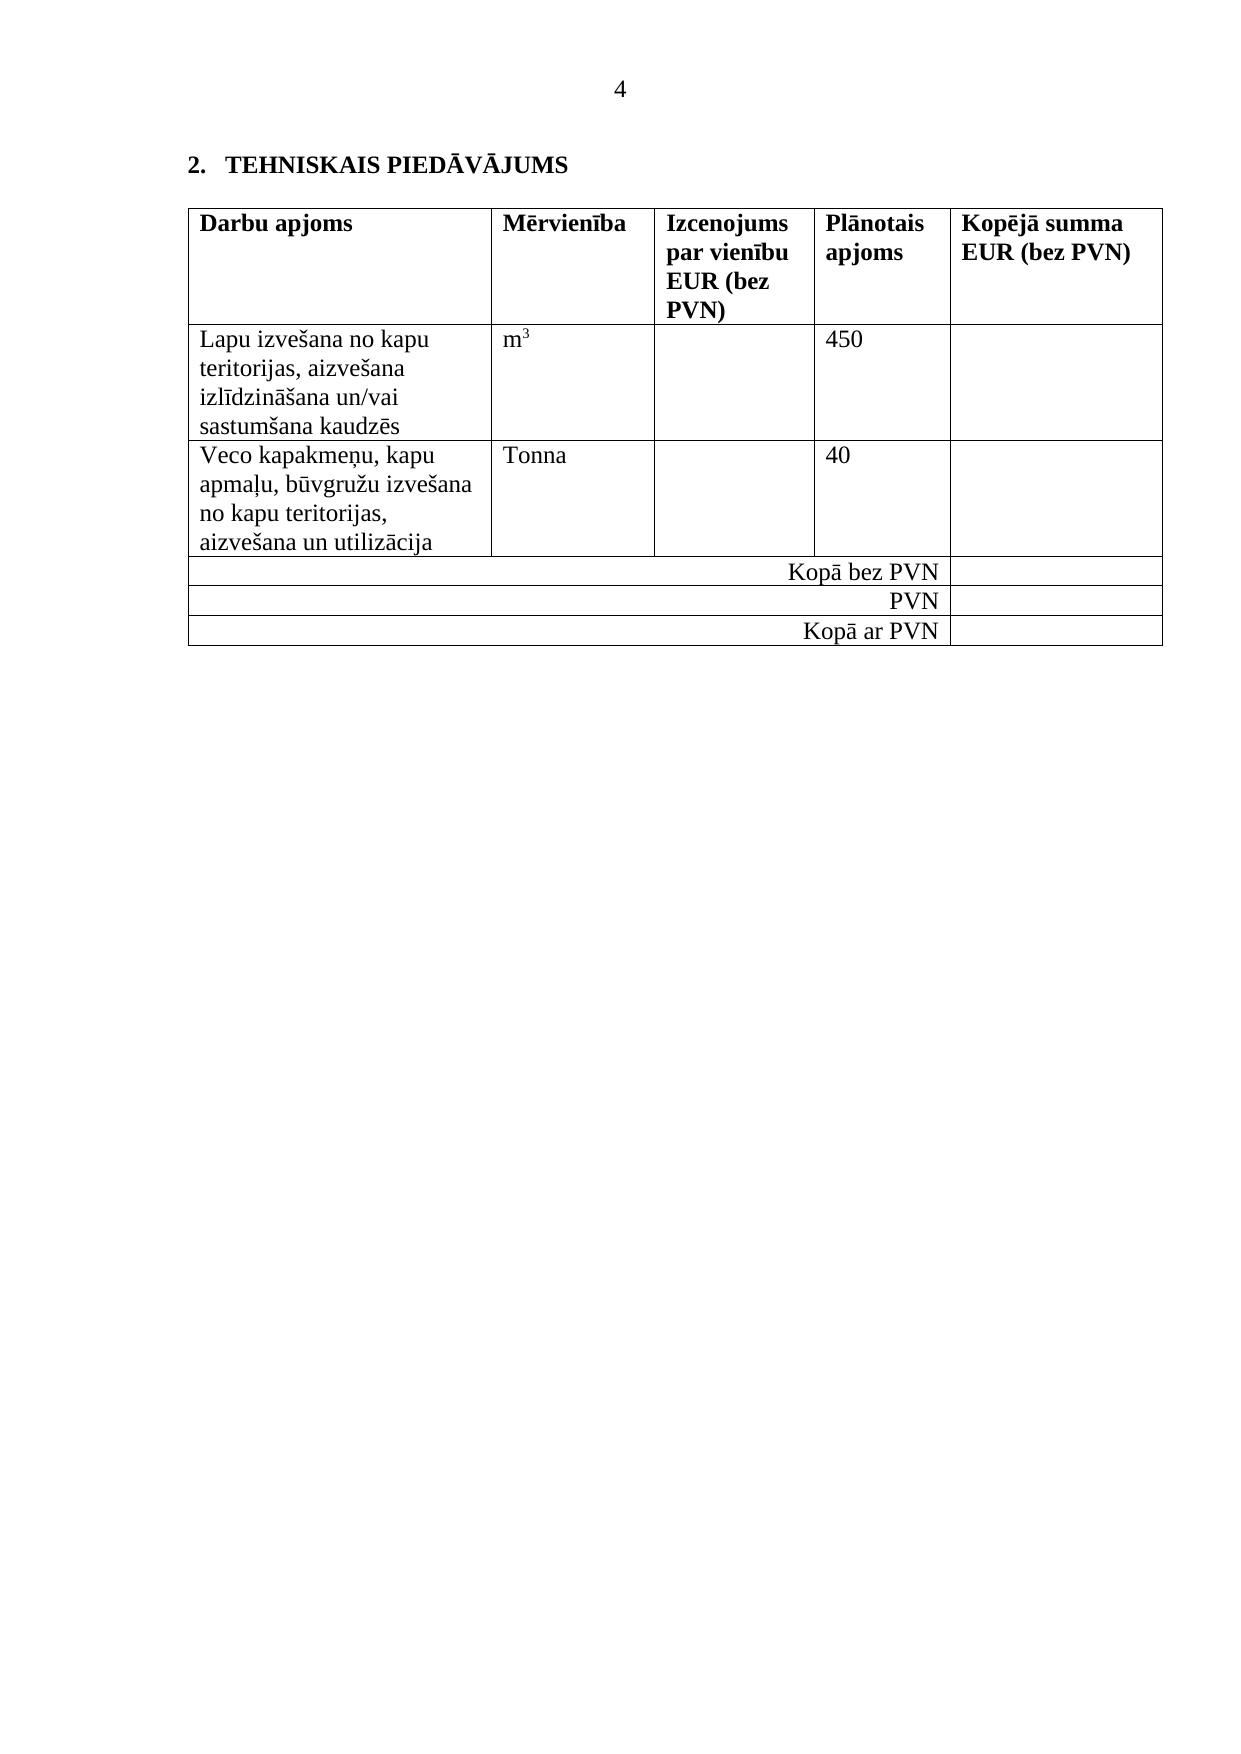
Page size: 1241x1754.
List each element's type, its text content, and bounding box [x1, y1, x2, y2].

table_cell 450 [815, 325, 950, 439]
table_cell [655, 441, 814, 556]
list TEHNISKAIS PIEDĀVĀJUMS [187, 150, 1053, 179]
table_cell [951, 616, 1162, 645]
table_cell Tonna [492, 441, 654, 556]
table_header Kopējā summa EUR (bez PVN) [951, 209, 1162, 323]
table_cell Veco kapakmeņu, kapu apmaļu, būvgružu izvešana no kapu teritorijas, aizvešana un utilizācija [189, 441, 491, 556]
table_cell [951, 441, 1162, 556]
table_header Izcenojums par vienību EUR (bez PVN) [655, 209, 814, 323]
table_cell PVN [189, 586, 950, 615]
table_header Mērvienība [492, 209, 654, 323]
table_cell m3 [492, 325, 654, 439]
table_cell Kopā ar PVN [189, 616, 950, 645]
table_cell Lapu izvešana no kapu teritorijas, aizvešana izlīdzināšana un/vai sastumšana kaudzēs [189, 325, 491, 439]
table_header Plānotais apjoms [815, 209, 950, 323]
table_cell 40 [815, 441, 950, 556]
table_cell [951, 325, 1162, 439]
table_cell [951, 557, 1162, 585]
table_header Darbu apjoms [189, 209, 491, 323]
table_cell [951, 586, 1162, 615]
table_cell [655, 325, 814, 439]
table_cell Kopā bez PVN [189, 557, 950, 585]
